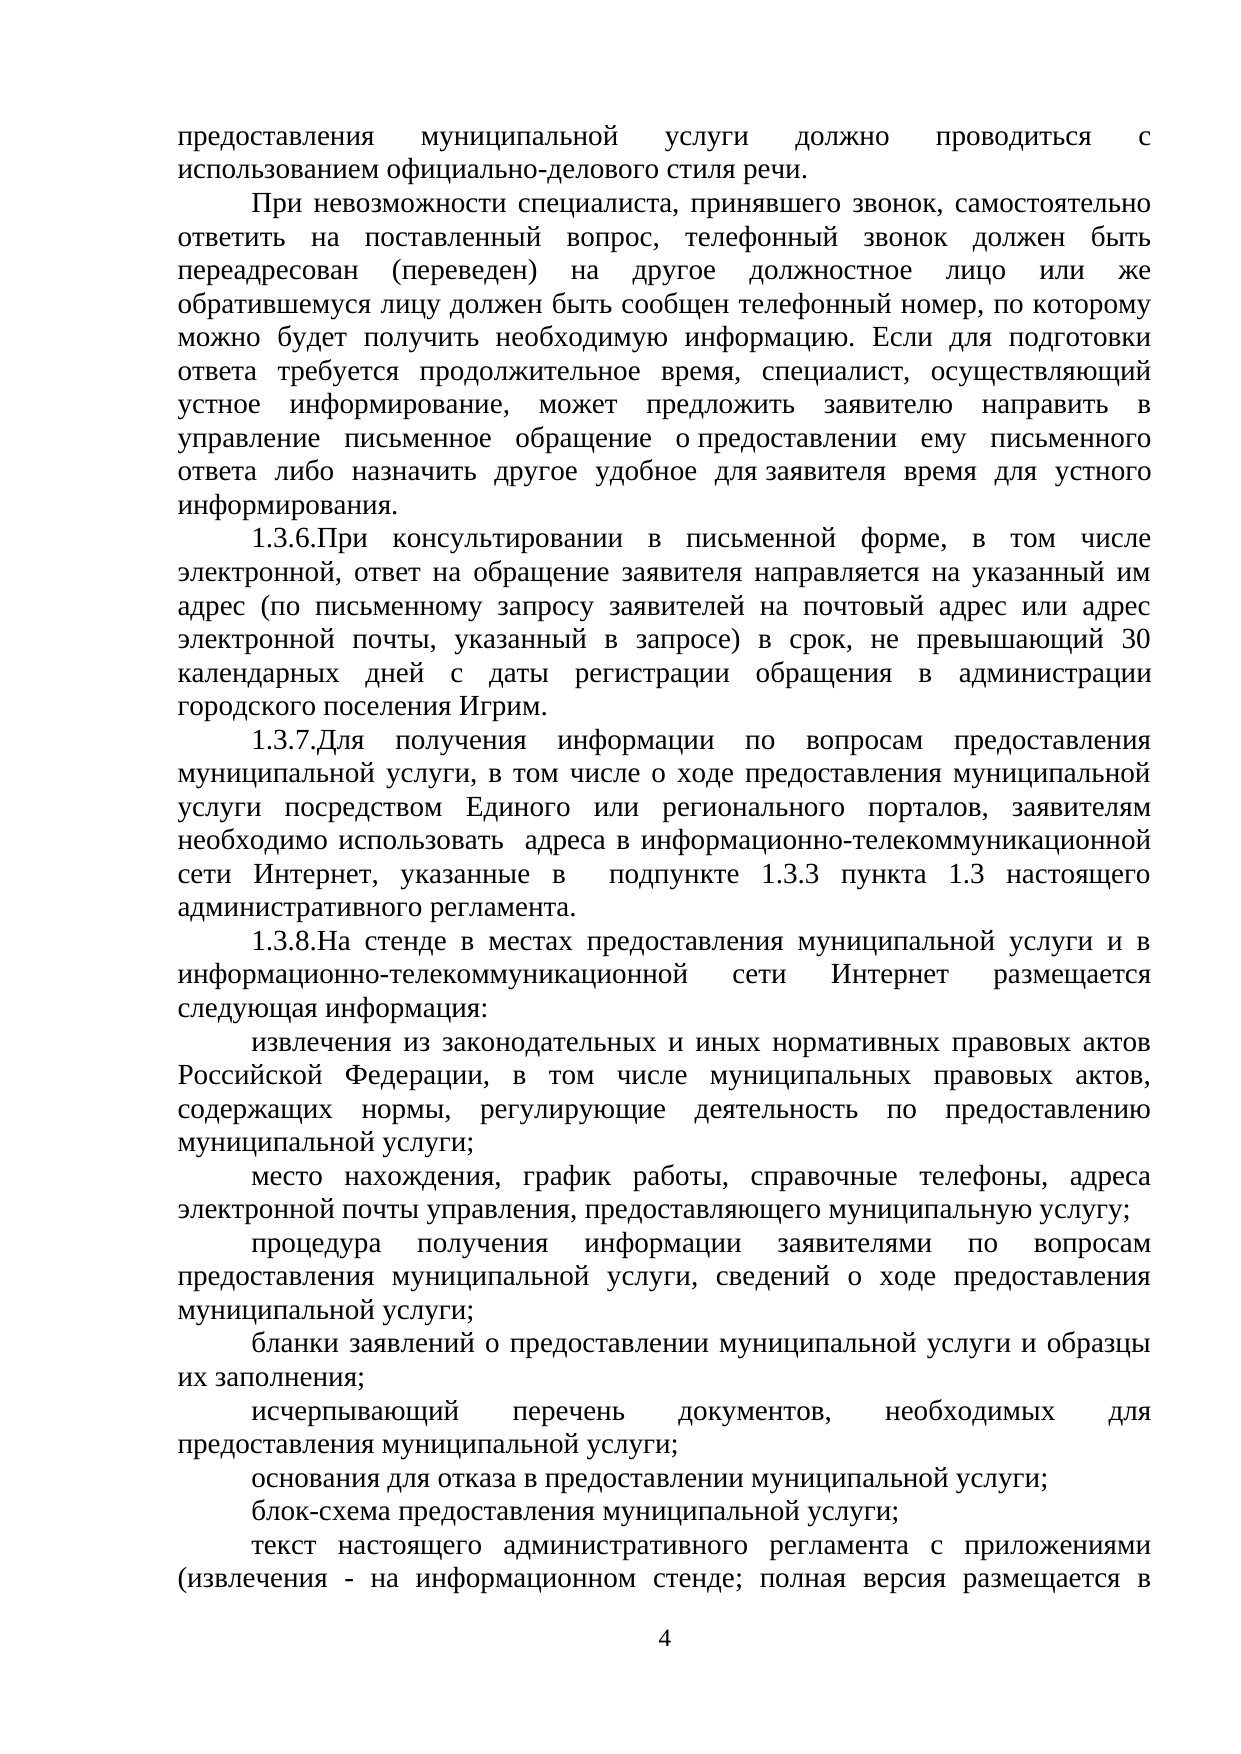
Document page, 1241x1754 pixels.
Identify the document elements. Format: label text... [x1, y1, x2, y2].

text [177, 118, 1152, 185]
text исчерпывающий перечень документов, необходимых для предоставления муниципальной услуги; [177, 1393, 1152, 1460]
text извлечения из законодательных и иных нормативных правовых актов Российской Федерации, в том числе муниципальных правовых актов, содержащих нормы, регулирующие деятельность по предоставлению муниципальной услуги; [177, 1024, 1152, 1158]
text 1.3.6.При консультировании в письменной форме, в том числе электронной, ответ на обращение заявителя направляется на указанный им адрес (по письменному запросу заявителей на почтовый адрес или адрес электронной почты, указанный в запросе) в срок, не превышающий 30 календарных дней с даты регистрации обращения в администрации городского поселения Игрим. [177, 521, 1152, 722]
text блок-схема предоставления муниципальной услуги; [177, 1493, 1152, 1527]
text место нахождения, график работы, справочные телефоны, адреса электронной почты управления, предоставляющего муниципальную услугу; [177, 1158, 1152, 1225]
text 1.3.8.На стенде в местах предоставления муниципальной услуги и в информационно-телекоммуникационной сети Интернет размещается следующая информация: [177, 923, 1152, 1024]
text процедура получения информации заявителями по вопросам предоставления муниципальной услуги, сведений о ходе предоставления муниципальной услуги; [177, 1225, 1152, 1326]
text 1.3.7.Для получения информации по вопросам предоставления муниципальной услуги, в том числе о ходе предоставления муниципальной услуги посредством Единого или регионального порталов, заявителям необходимо использовать адреса в информационно-телекоммуникационной сети Интернет, указанные в подпункте 1.3.3 пункта 1.3 настоящего административного регламента. [177, 722, 1152, 923]
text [177, 1527, 1152, 1594]
text При невозможности специалиста, принявшего звонок, самостоятельно ответить на поставленный вопрос, телефонный звонок должен быть переадресован (переведен) на другое должностное лицо или же обратившемуся лицу должен быть сообщен телефонный номер, по которому можно будет получить необходимую информацию. Если для подготовки ответа требуется продолжительное время, специалист, осуществляющий устное информирование, может предложить заявителю направить в управление письменное обращение о предоставлении ему письменного ответа либо назначить другое удобное для заявителя время для устного информирования. [177, 185, 1152, 521]
text бланки заявлений о предоставлении муниципальной услуги и образцы их заполнения; [177, 1326, 1152, 1393]
text основания для отказа в предоставлении муниципальной услуги; [177, 1460, 1152, 1493]
